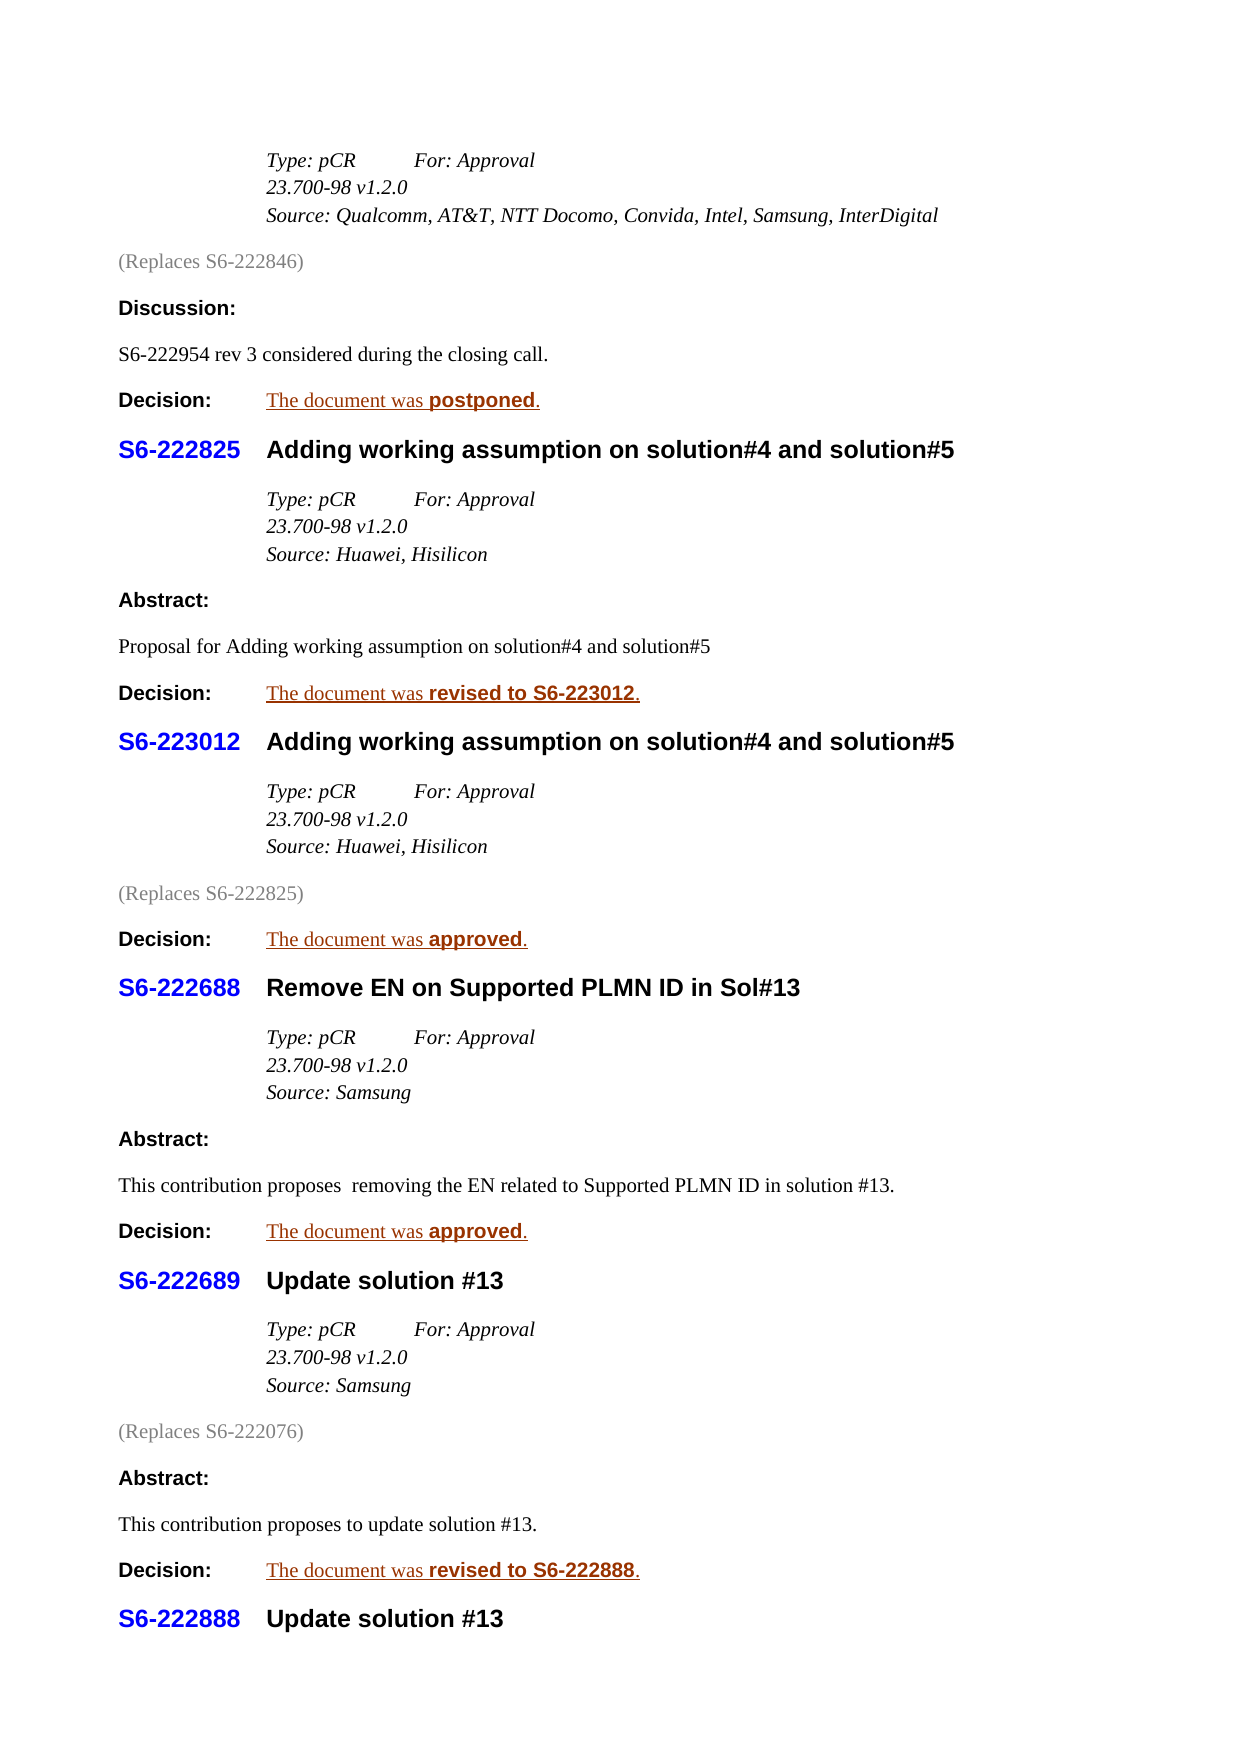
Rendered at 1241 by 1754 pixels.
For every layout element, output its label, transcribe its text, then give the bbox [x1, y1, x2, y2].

text This contribution proposes to update solution #13. [118, 1512, 1122, 1536]
text Decision: The document was postponed. [118, 388, 1122, 412]
text Type: pCR For: Approval 23.700-98 v1.2.0 Source: Huawei, Hisilicon [118, 779, 1122, 858]
text S6-222954 rev 3 considered during the closing call. [118, 342, 1122, 366]
text Abstract: [118, 588, 1122, 612]
text (Replaces S6-222076) [118, 1419, 1122, 1443]
text Type: pCR For: Approval 23.700-98 v1.2.0 Source: Huawei, Hisilicon [118, 486, 1122, 566]
text Decision: The document was revised to S6-223012. [118, 681, 1122, 705]
text Proposal for Adding working assumption on solution#4 and solution#5 [118, 634, 1122, 658]
text Discussion: [118, 296, 1122, 319]
text Type: pCR For: Approval 23.700-98 v1.2.0 Source: Samsung [118, 1025, 1122, 1104]
text (Replaces S6-222825) [118, 880, 1122, 904]
text S6-223012 Adding working assumption on solution#4 and solution#5 [118, 727, 1122, 756]
text S6-222888 Update solution #13 [118, 1604, 1122, 1633]
text This contribution proposes removing the EN related to Supported PLMN ID in solution #13. [118, 1173, 1122, 1197]
text S6-222688 Remove EN on Supported PLMN ID in Sol#13 [118, 973, 1122, 1002]
text Decision: The document was approved. [118, 1219, 1122, 1243]
text S6-222689 Update solution #13 [118, 1266, 1122, 1294]
text S6-222825 Adding working assumption on solution#4 and solution#5 [118, 435, 1122, 463]
text Type: pCR For: Approval 23.700-98 v1.2.0 Source: Samsung [118, 1317, 1122, 1397]
text Type: pCR For: Approval 23.700-98 v1.2.0 Source: Qualcomm, AT&T, NTT Docomo, Convida, Intel, Samsung, InterDigital [118, 148, 1122, 227]
text Decision: The document was revised to S6-222888. [118, 1558, 1122, 1582]
text Decision: The document was approved. [118, 927, 1122, 951]
text Abstract: [118, 1465, 1122, 1489]
text Abstract: [118, 1127, 1122, 1151]
text (Replaces S6-222846) [118, 249, 1122, 273]
